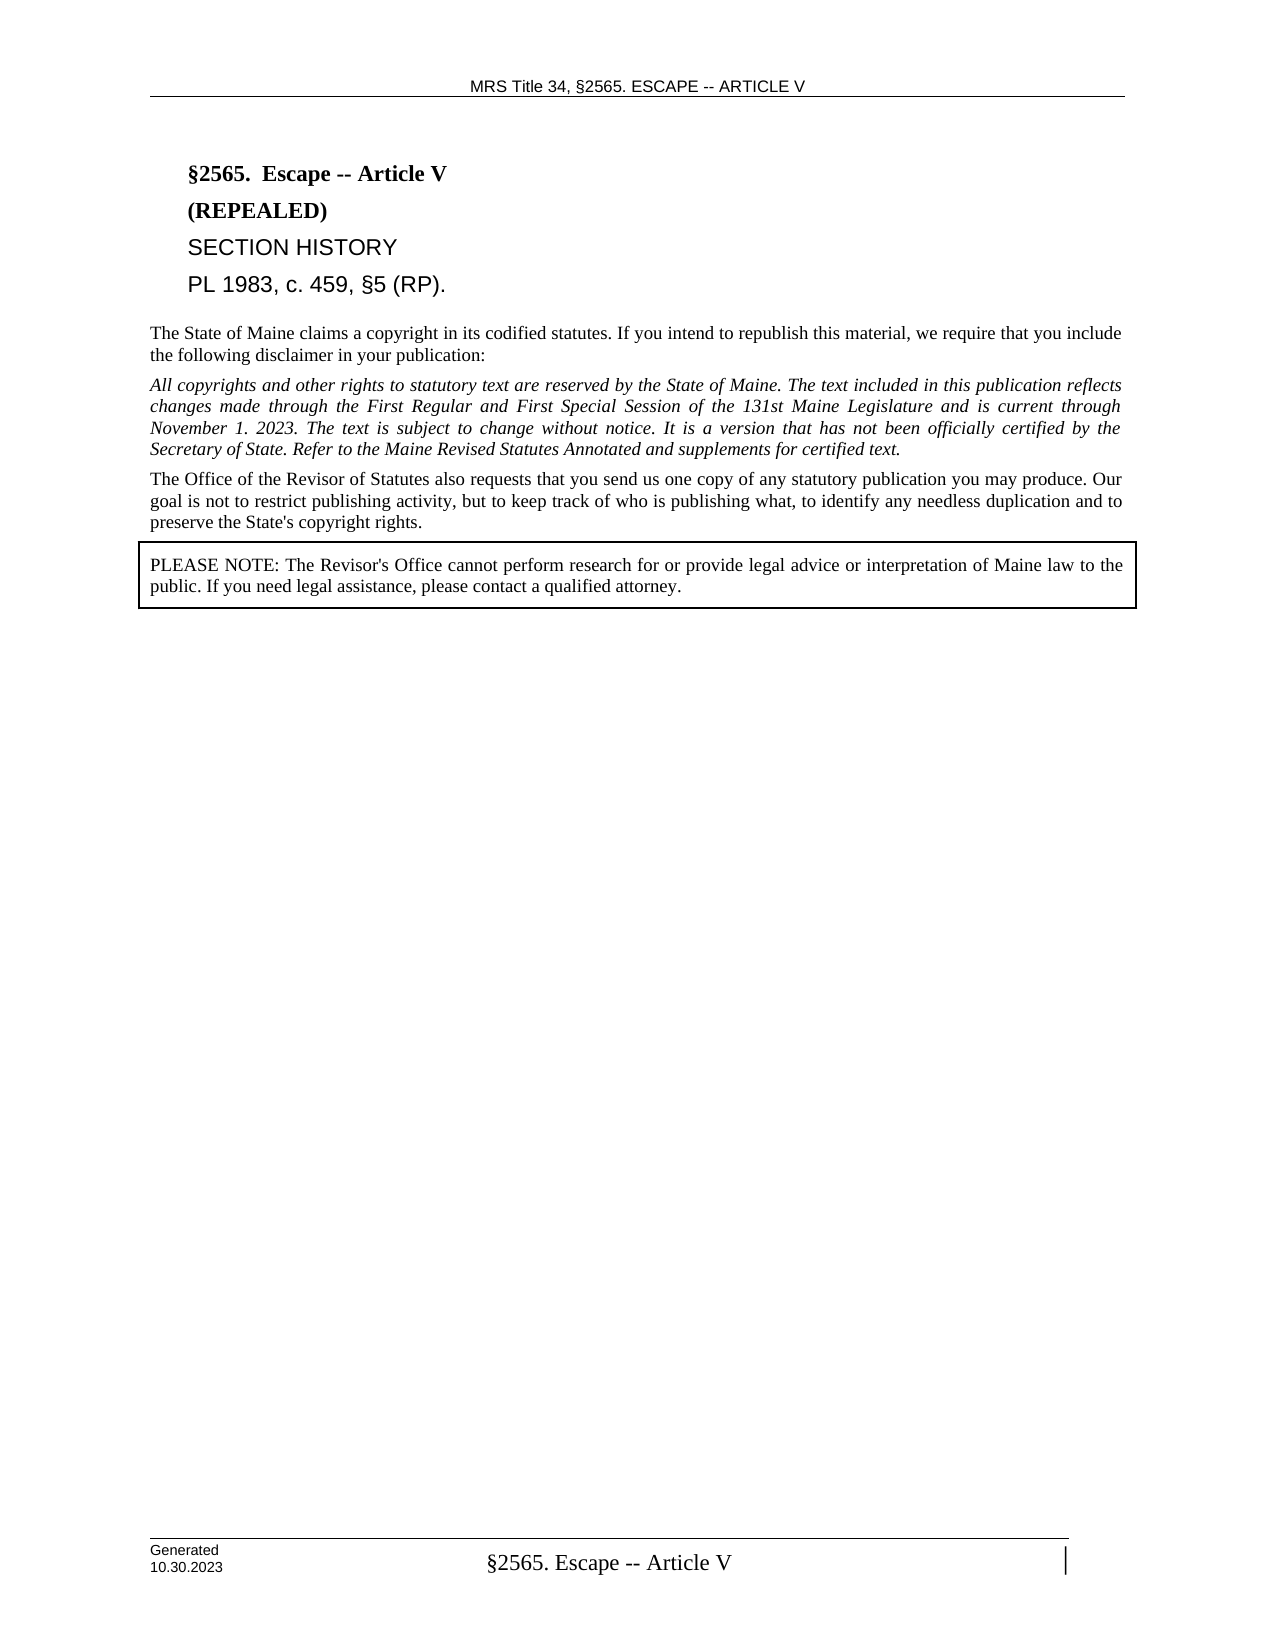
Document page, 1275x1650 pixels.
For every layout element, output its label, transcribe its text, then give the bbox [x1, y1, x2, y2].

text §2565. Escape -- Article V [187, 160, 1125, 187]
text PLEASE NOTE: The Revisor's Office cannot perform research for or provide legal advice or interpretation of Maine law to the public. If you need legal assistance, please contact a qualified attorney. [140, 543, 1135, 607]
text (REPEALED) [187, 197, 1125, 223]
text The State of Maine claims a copyright in its codified statutes. If you intend to republish this material, we require that you include the following disclaimer in your publication: [150, 322, 1125, 365]
text The Office of the Revisor of Statutes also requests that you send us one copy of any statutory publication you may produce. Our goal is not to restrict publishing activity, but to keep track of who is publishing what, to identify any needless duplication and to preserve the State's copyright rights. [150, 468, 1125, 533]
text All copyrights and other rights to statutory text are reserved by the State of Maine. The text included in this publication reflects changes made through the First Regular and First Special Session of the 131st Maine Legislature and is current through November 1. 2023 . The text is subject to change without notice. It is a version that has not been officially certified by the Secretary of State. Refer to the Maine Revised Statutes Annotated and supplements for certified text. [150, 373, 1125, 460]
text SECTION HISTORY [187, 234, 1125, 260]
text PL 1983, c. 459, §5 (RP). [187, 271, 1125, 297]
